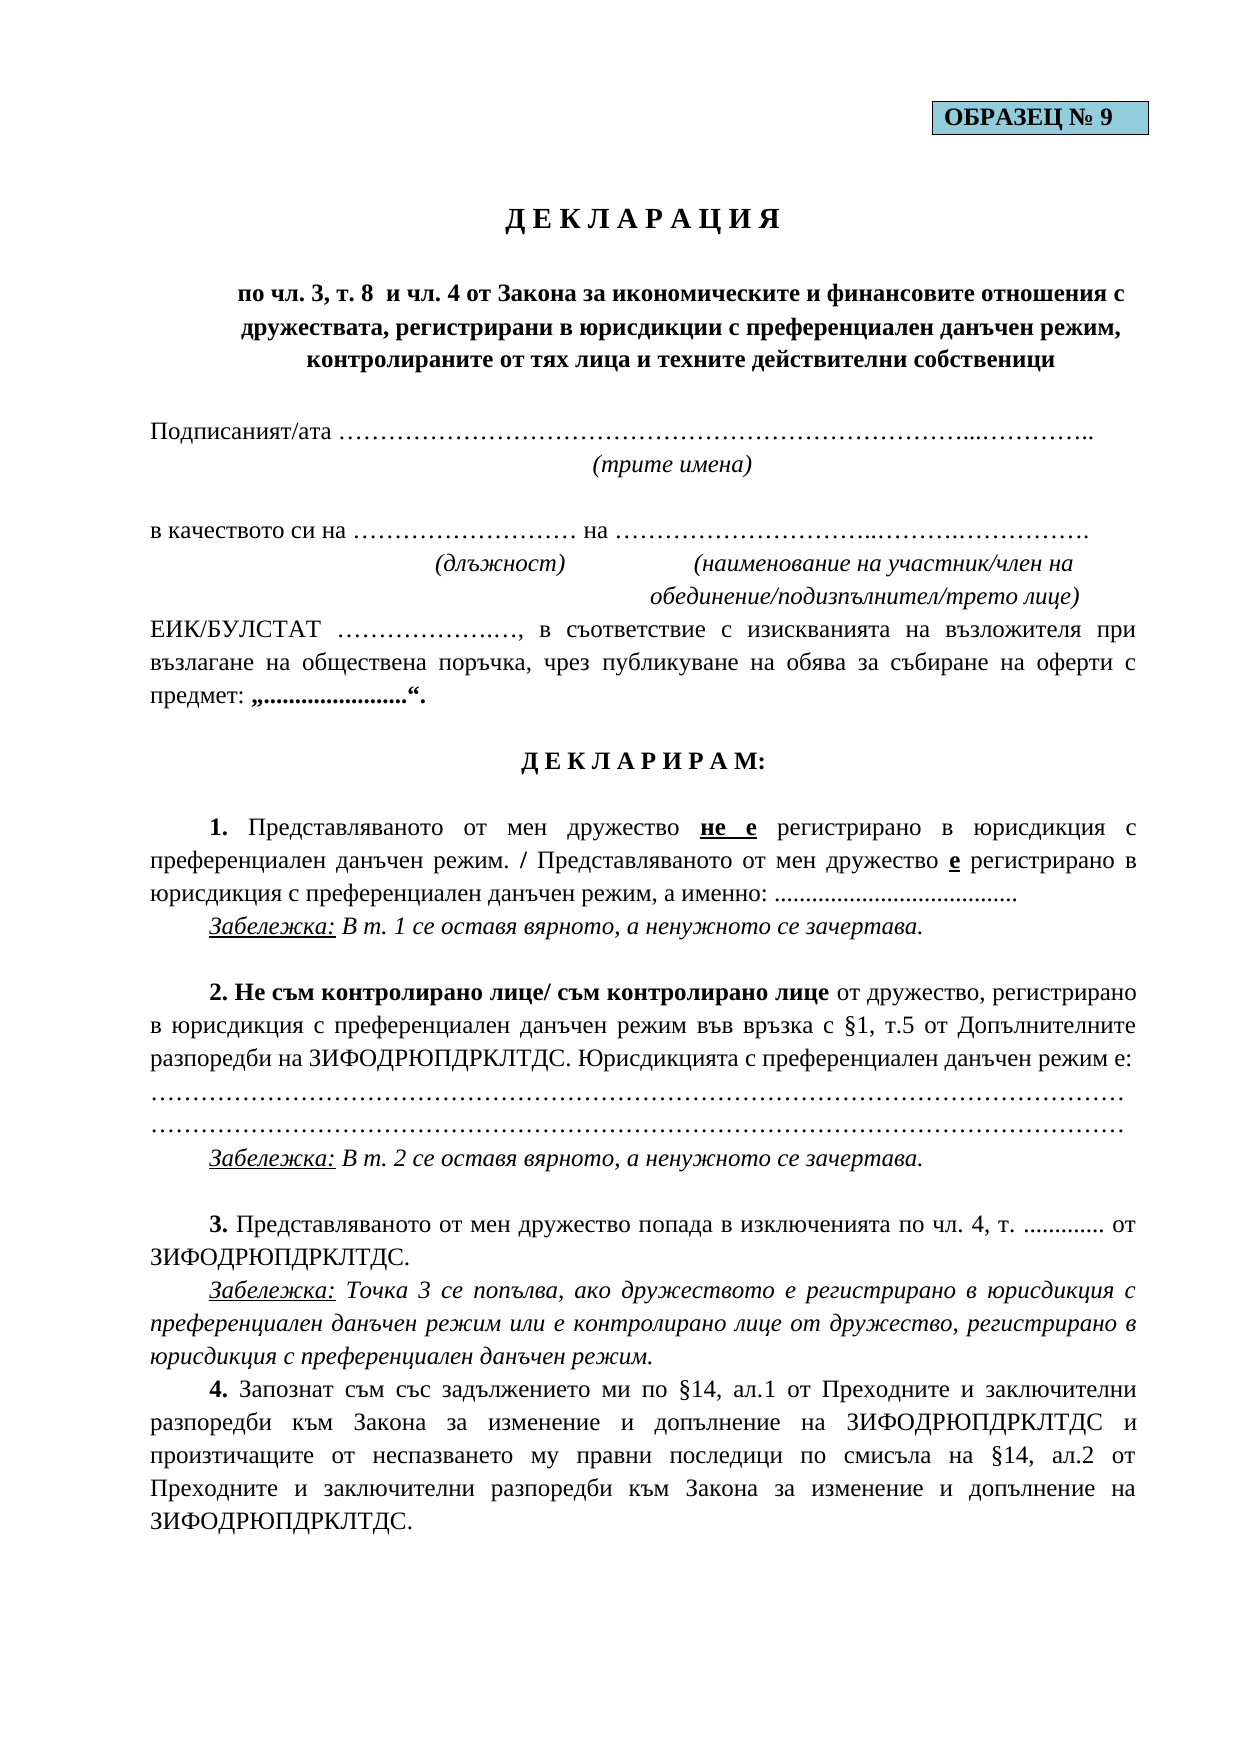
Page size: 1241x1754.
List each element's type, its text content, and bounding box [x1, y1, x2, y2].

text (длъжност) (наименование на участник/член на обединение/подизпълнител/трето лице) [371, 548, 1137, 610]
text ……………………………………………………………………………………………………………………………………………………………………………………………………………… [150, 1077, 1137, 1138]
table_header ОБРАЗЕЦ № 9 [933, 102, 1148, 134]
text Подписаният/ата …………………………………………………………………...………….. [150, 416, 1137, 445]
text (трите имена) [519, 449, 1137, 478]
text Забележка: В т. 1 се оставя вярното, а ненужното се зачертава. [150, 911, 1137, 940]
text по чл. 3, т. 8 и чл. 4 от Закона за икономическите и финансовите отношения с дружествата, регистрирани в юрисдикции с преференциален данъчен режим, контролираните от тях лица и техните действителни собственици [225, 278, 1137, 373]
text Забележка: В т. 2 се оставя вярното, а ненужното се зачертава. [150, 1143, 1137, 1171]
text 4. Запознат съм със задължението ми по §14, ал.1 от Преходните и заключителни разпоредби към Закона за изменение и допълнение на ЗИФОДРЮПДРКЛТДС и произтичащите от неспазването му правни последици по смисъла на §14, ал.2 от Преходните и заключителни разпоредби към Закона за изменение и допълнение на ЗИФОДРЮПДРКЛТДС. [150, 1374, 1137, 1534]
text в качеството си на ……………………… на …………………………..……….……………. [150, 515, 1137, 544]
text 3. Представляваното от мен дружество попада в изключенията по чл. 4, т. ............. от ЗИФОДРЮПДРКЛТДС. [150, 1209, 1137, 1270]
text Д Е К Л А Р И Р А М: [150, 746, 1137, 775]
text ЕИК/БУЛСТАТ ……………….…, в съответствие с изискванията на възложителя при възлагане на обществена поръчка, чрез публикуване на обява за събиране на оферти с предмет: „.......................“. [150, 614, 1137, 709]
text 2. Не съм контролирано лице/ съм контролирано лице от дружество, регистрирано в юрисдикция с преференциален данъчен режим във връзка с §1, т.5 от Допълнителните разпоредби на ЗИФОДРЮПДРКЛТДС. Юрисдикцията с преференциален данъчен режим е: [150, 977, 1137, 1072]
text Забележка: Точка 3 се попълва, ако дружеството е регистрирано в юрисдикция с преференциален данъчен режим или е контролирано лице от дружество, регистрирано в юрисдикция с преференциален данъчен режим. [150, 1275, 1137, 1369]
text Д Е К Л А Р А Ц И Я [150, 201, 1134, 235]
text 1. Представляваното от мен дружество не е регистрирано в юрисдикция с преференциален данъчен режим. / Представляваното от мен дружество е регистрирано в юрисдикция с преференциален данъчен режим, а именно: ....................................... [150, 812, 1137, 907]
